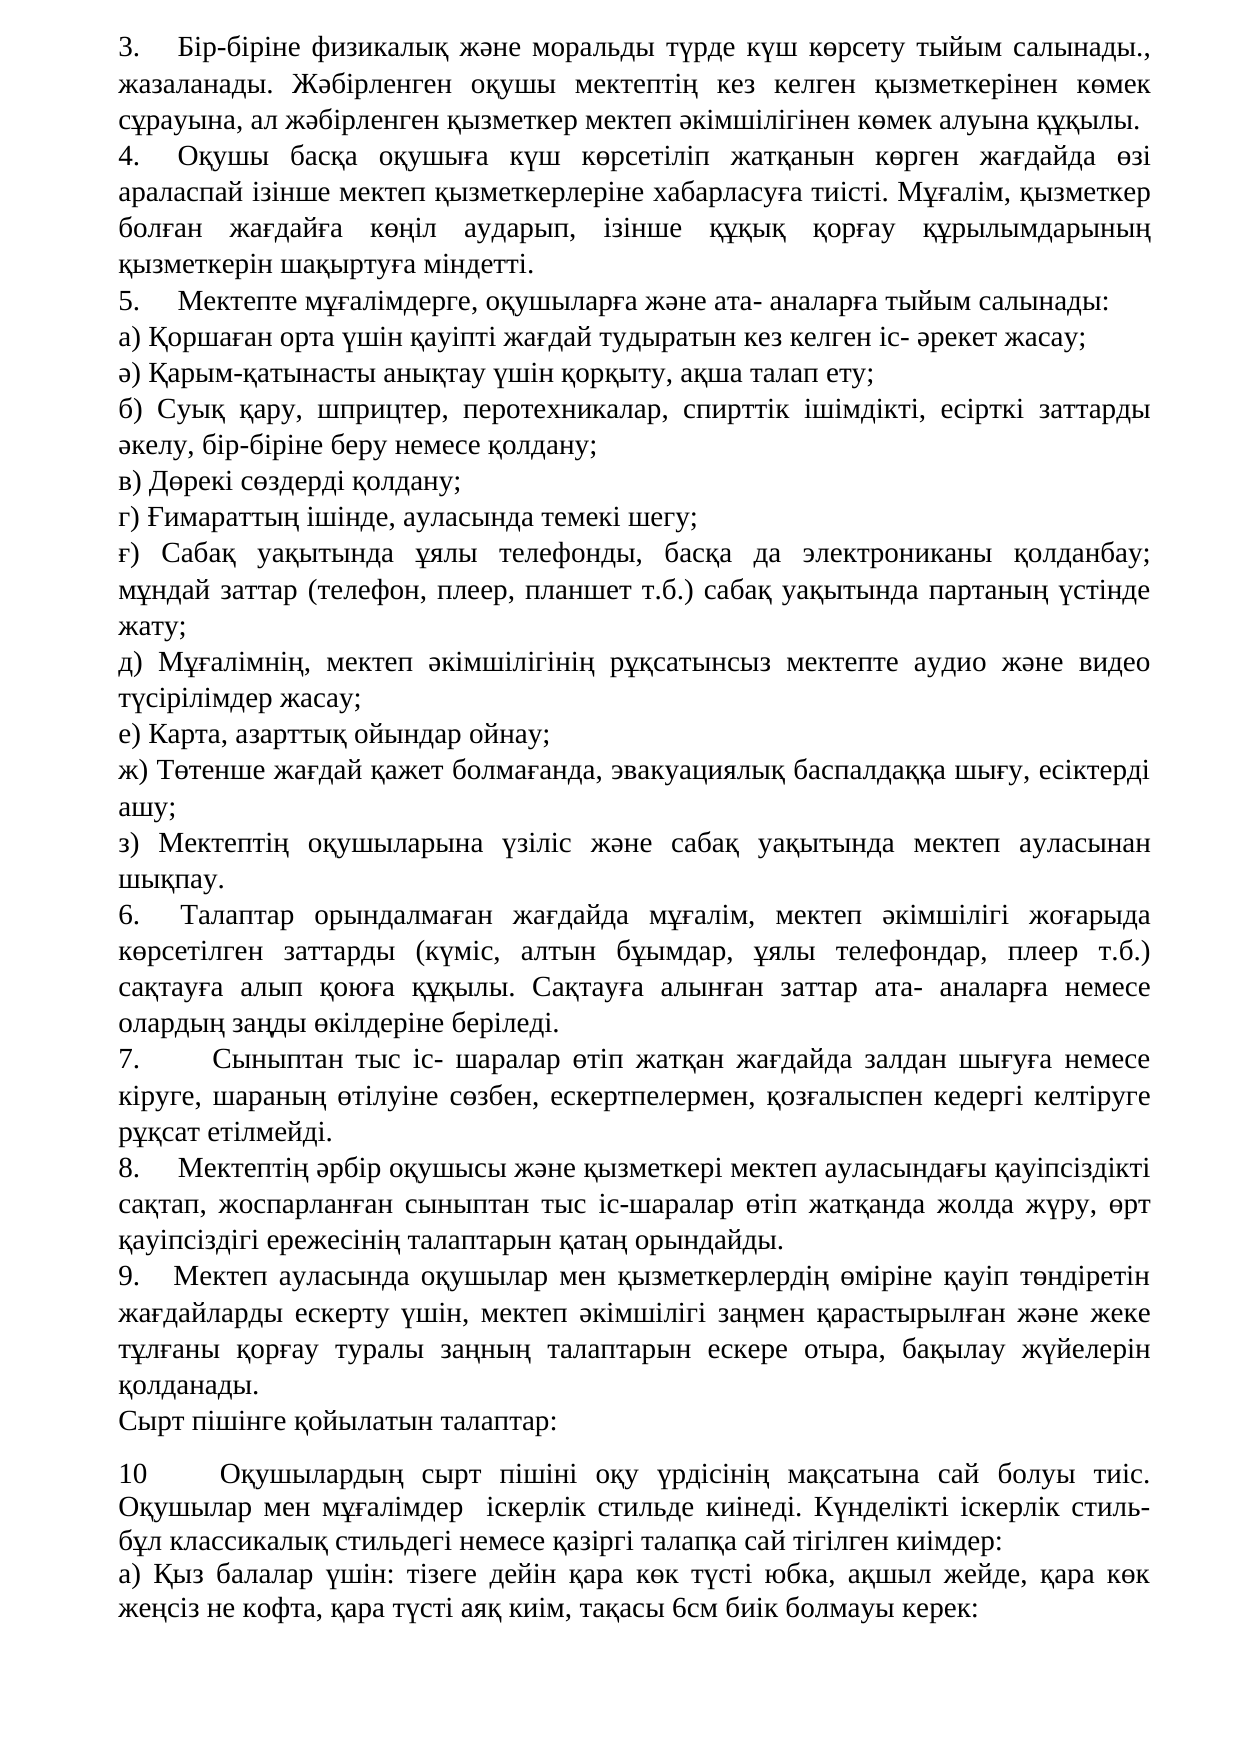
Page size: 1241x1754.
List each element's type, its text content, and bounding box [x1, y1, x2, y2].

list а) Қоршаған орта үшін қауіпті жағдай тудыратын кез келген іс- әрекет жасау; [118, 319, 1152, 352]
text 10 Оқушылардың сырт пішіні оқу үрдісінің мақсатына сай болуы тиіс. Оқушылар мен мұғалімдер іскерлік стильде киінеді. Күнделікті іскерлік стиль- бұл классикалық стильдегі немесе қазіргі талапқа сай тігілген киімдер: [118, 1456, 1152, 1557]
list г) Ғимараттың ішінде, ауласында темекі шегу; [118, 499, 1152, 533]
list Мектепте мұғалімдерге, оқушыларға және ата- аналарға тыйым салынады: [118, 283, 1152, 316]
list Сырт пішінге қойылатын талаптар: [118, 1403, 1152, 1437]
text а) Қыз балалар үшін: тізеге дейін қара көк түсті юбка, ақшыл жейде, қара көк жеңсіз не кофта, қара түсті аяқ киім, тақасы 6см биік болмауы керек: [118, 1557, 1152, 1624]
list д) Мұғалімнің, мектеп әкімшілігінің рұқсатынсыз мектепте аудио және видео түсірілімдер жасау; [118, 644, 1152, 714]
list в) Дөрекі сөздерді қолдану; [118, 463, 1152, 497]
list б) Суық қару, шприцтер, перотехникалар, спирттік ішімдікті, есірткі заттарды әкелу, бір-біріне беру немесе қолдану; [118, 391, 1152, 461]
list 9. Мектеп ауласында оқушылар мен қызметкерлердің өміріне қауіп төндіретін жағдайларды ескерту үшін, мектеп әкімшілігі заңмен қарастырылған және жеке тұлғаны қорғау туралы заңның талаптарын ескере отыра, бақылау жүйелерін қолданады. [118, 1258, 1152, 1401]
list 7. Сыныптан тыс іс- шаралар өтіп жатқан жағдайда залдан шығуға немесе кіруге, шараның өтілуіне сөзбен, ескертпелермен, қозғалыспен кедергі келтіруге рұқсат етілмейді. [118, 1042, 1152, 1147]
list ж) Төтенше жағдай қажет болмағанда, эвакуациялық баспалдаққа шығу, есіктерді ашу; [118, 752, 1152, 822]
list Бір-біріне физикалық және моральды түрде күш көрсету тыйым салынады., жазаланады. Жәбірленген оқушы мектептің кез келген қызметкерінен көмек сұрауына, ал жәбірленген қызметкер мектеп әкімшілігінен көмек алуына құқылы. [118, 29, 1152, 135]
list ә) Қарым-қатынасты анықтау үшін қорқыту, ақша талап ету; [118, 355, 1152, 388]
list 6. Талаптар орындалмаған жағдайда мұғалім, мектеп әкімшілігі жоғарыда көрсетілген заттарды (күміс, алтын бұымдар, ұялы телефондар, плеер т.б.) сақтауға алып қоюға құқылы. Сақтауға алынған заттар ата- аналарға немесе олардың заңды өкілдеріне беріледі. [118, 897, 1152, 1039]
list 8. Мектептің әрбір оқушысы және қызметкері мектеп ауласындағы қауіпсіздікті сақтап, жоспарланған сыныптан тыс іс-шаралар өтіп жатқанда жолда жүру, өрт қауіпсіздігі ережесінің талаптарын қатаң орындайды. [118, 1150, 1152, 1256]
list Оқушы басқа оқушыға күш көрсетіліп жатқанын көрген жағдайда өзі араласпай ізінше мектеп қызметкерлеріне хабарласуға тиісті. Мұғалім, қызметкер болған жағдайға көңіл аударып, ізінше құқық қорғау құрылымдарының қызметкерін шақыртуға міндетті. [118, 138, 1152, 280]
list з) Мектептің оқушыларына үзіліс және сабақ уақытында мектеп ауласынан шықпау. [118, 825, 1152, 894]
list е) Карта, азарттық ойындар ойнау; [118, 716, 1152, 750]
list ғ) Сабақ уақытында ұялы телефонды, басқа да электрониканы қолданбау; мұндай заттар (телефон, плеер, планшет т.б.) сабақ уақытында партаның үстінде жату; [118, 536, 1152, 641]
